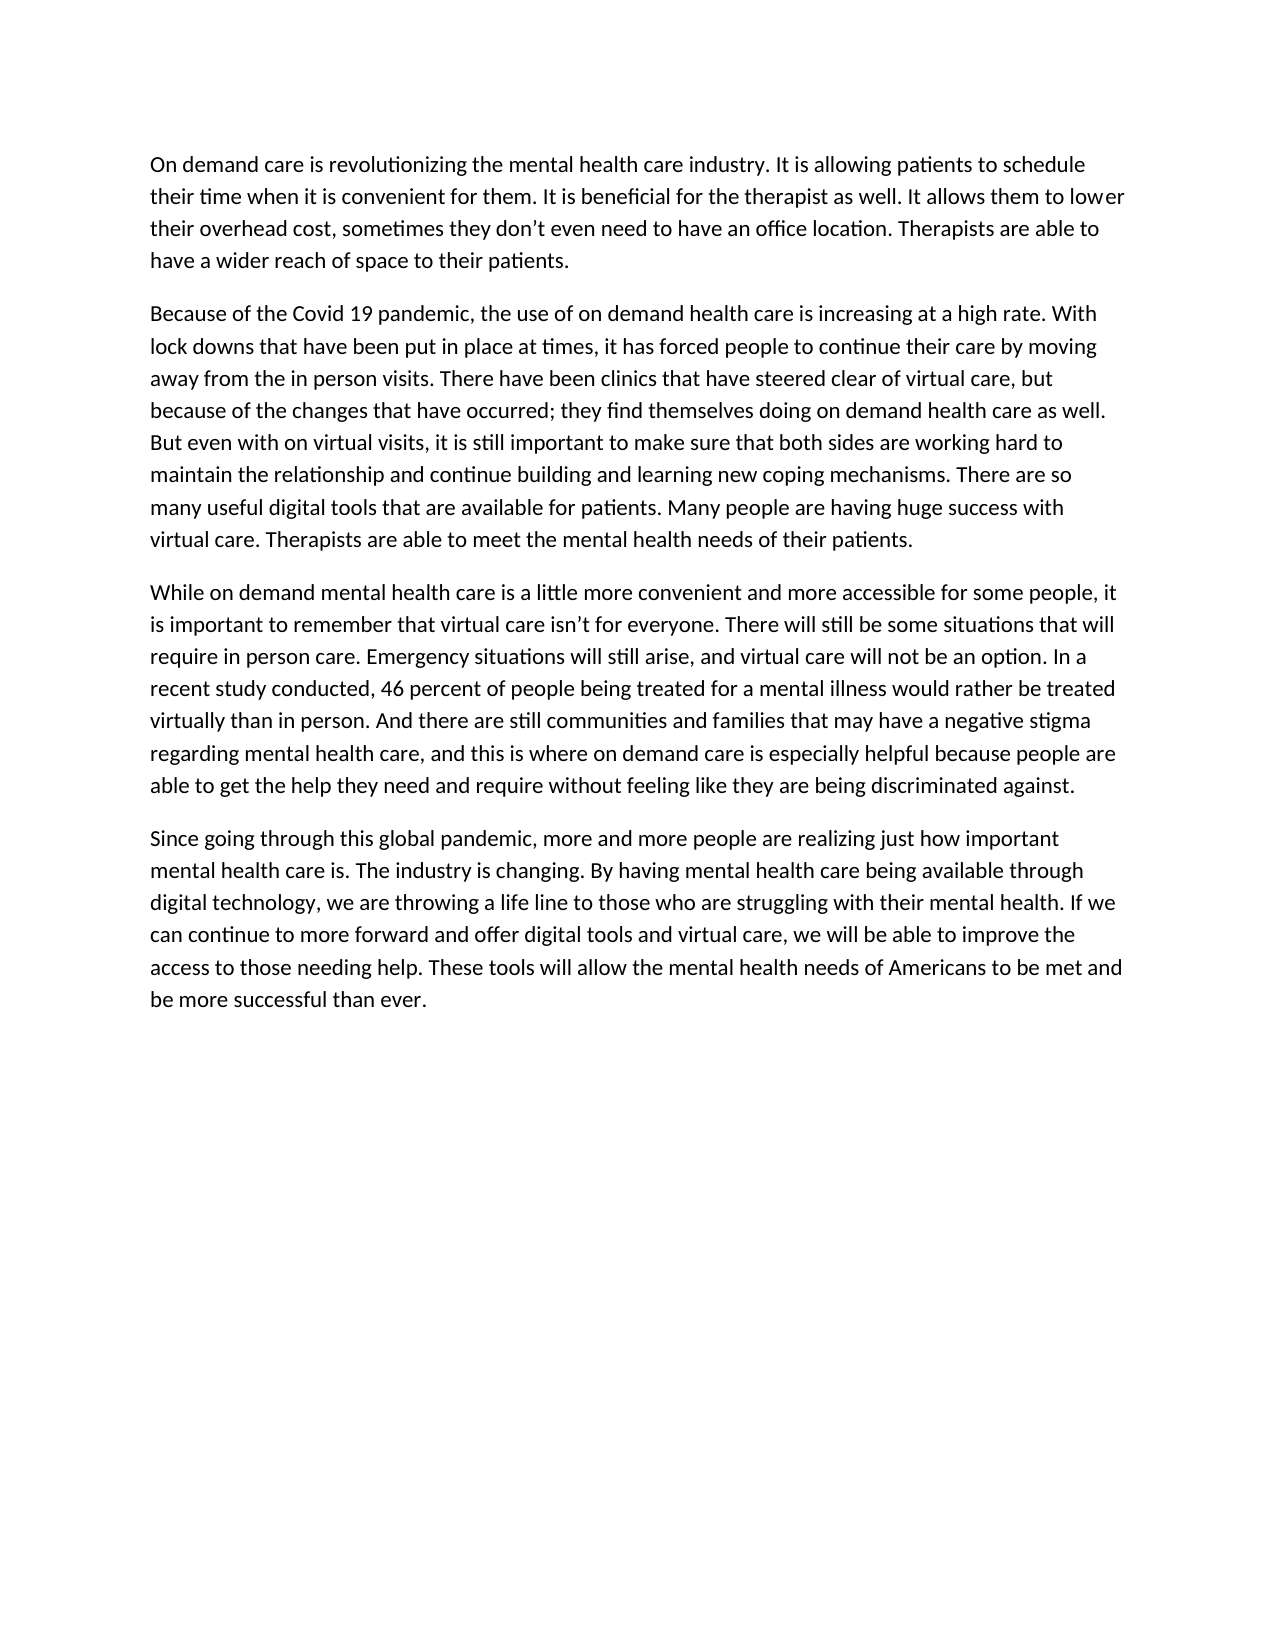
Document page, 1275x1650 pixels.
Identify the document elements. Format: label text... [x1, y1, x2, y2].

text Since going through this global pandemic, more and more people are realizing just how important mental health care is. The industry is changing. By having mental health care being available through digital technology, we are throwing a life line to those who are struggling with their mental health. If we can continue to more forward and offer digital tools and virtual care, we will be able to improve the access to those needing help. These tools will allow the mental health needs of Americans to be met and be more successful than ever. [150, 824, 1125, 1013]
text While on demand mental health care is a little more convenient and more accessible for some people, it is important to remember that virtual care isn’t for everyone. There will still be some situations that will require in person care. Emergency situations will still arise, and virtual care will not be an option. In a recent study conducted, 46 percent of people being treated for a mental illness would rather be treated virtually than in person. And there are still communities and families that may have a negative stigma regarding mental health care, and this is where on demand care is especially helpful because people are able to get the help they need and require without feeling like they are being discriminated against. [150, 578, 1125, 799]
text On demand care is revolutionizing the mental health care industry. It is allowing patients to schedule their time when it is convenient for them. It is beneficial for the therapist as well. It allows them to lower their overhead cost, sometimes they don’t even need to have an office location. Therapists are able to have a wider reach of space to their patients. [150, 150, 1125, 274]
text Because of the Covid 19 pandemic, the use of on demand health care is increasing at a high rate. With lock downs that have been put in place at times, it has forced people to continue their care by moving away from the in person visits. There have been clinics that have steered clear of virtual care, but because of the changes that have occurred; they find themselves doing on demand health care as well. But even with on virtual visits, it is still important to make sure that both sides are working hard to maintain the relationship and continue building and learning new coping mechanisms. There are so many useful digital tools that are available for patients. Many people are having huge success with virtual care. Therapists are able to meet the mental health needs of their patients. [150, 299, 1125, 553]
